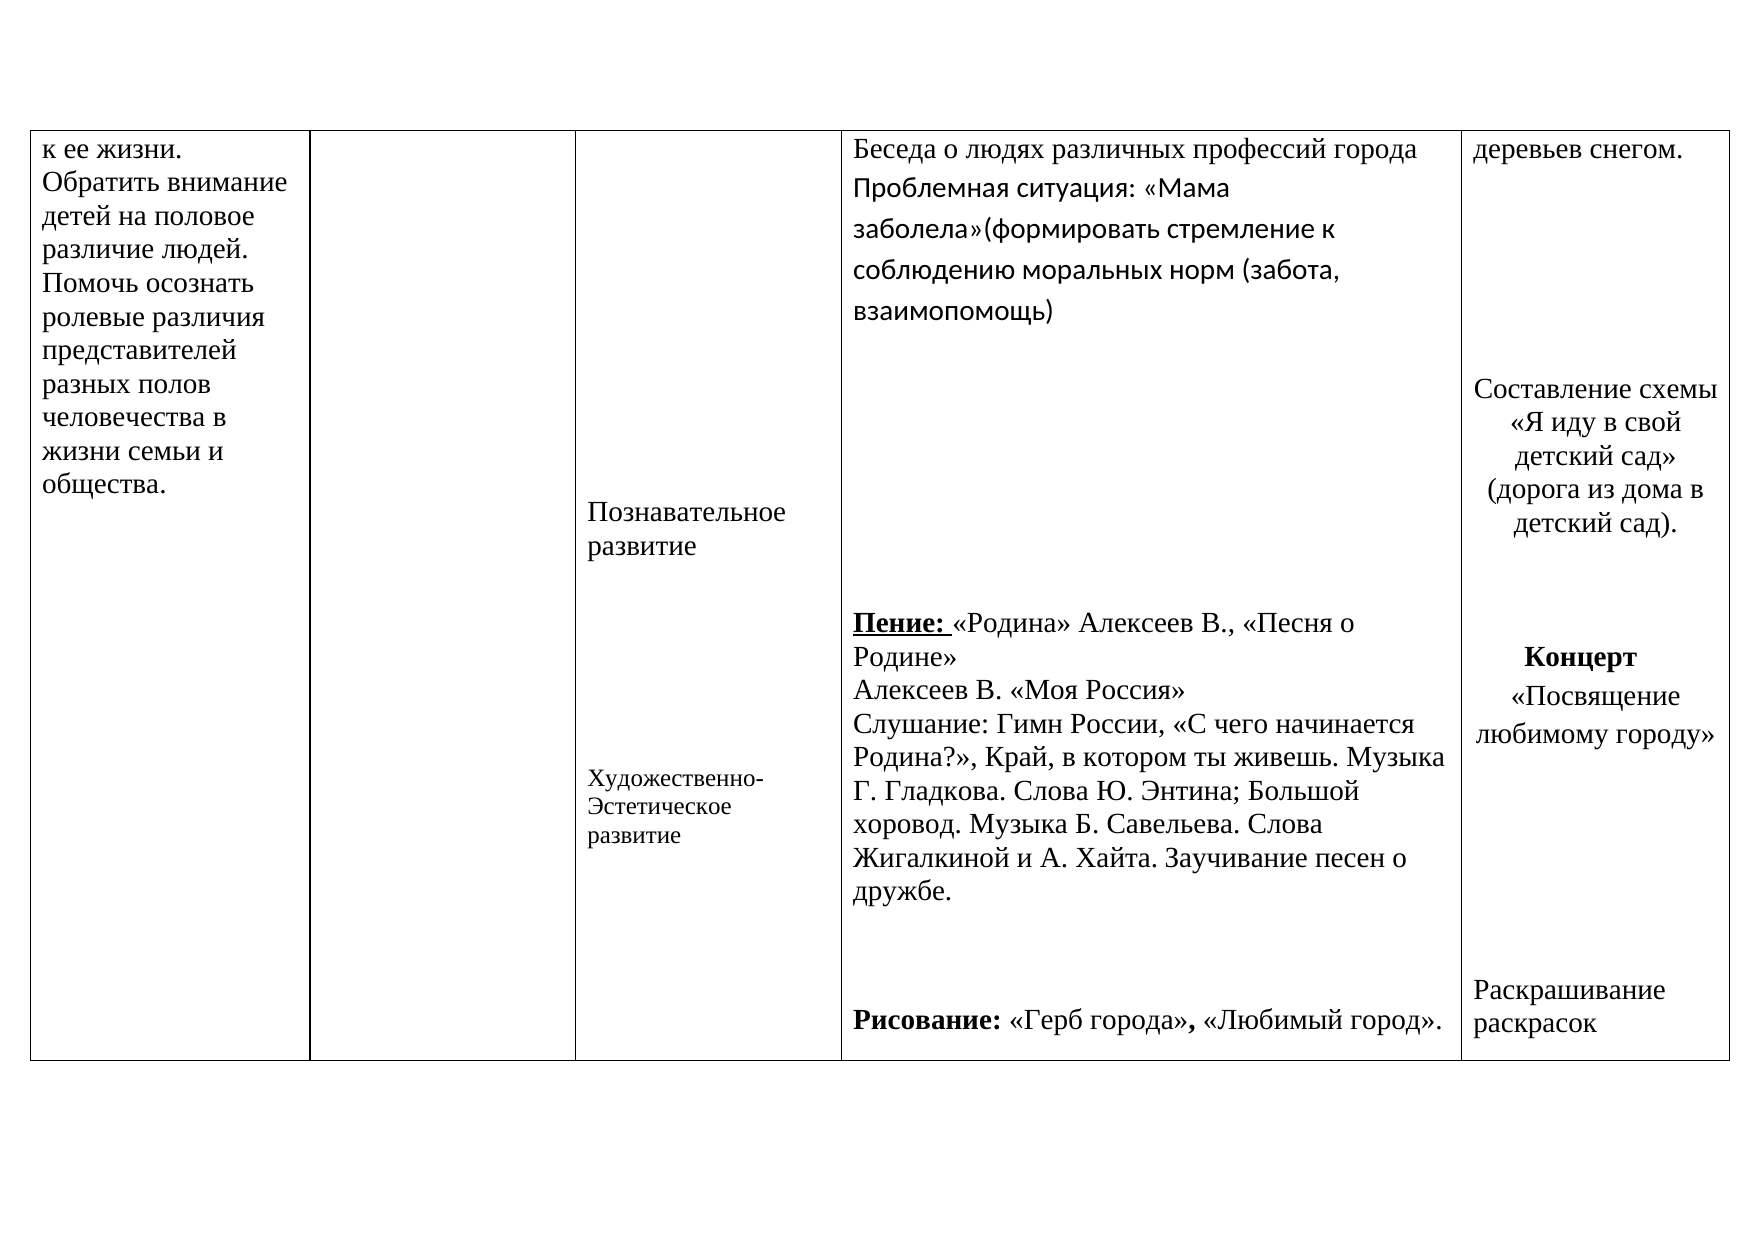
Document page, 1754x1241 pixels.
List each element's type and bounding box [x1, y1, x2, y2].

table_cell [1462, 131, 1729, 1060]
table_cell [31, 131, 309, 1060]
table_cell [311, 131, 575, 1060]
table_cell [576, 131, 841, 1060]
table_cell [842, 131, 1461, 1060]
